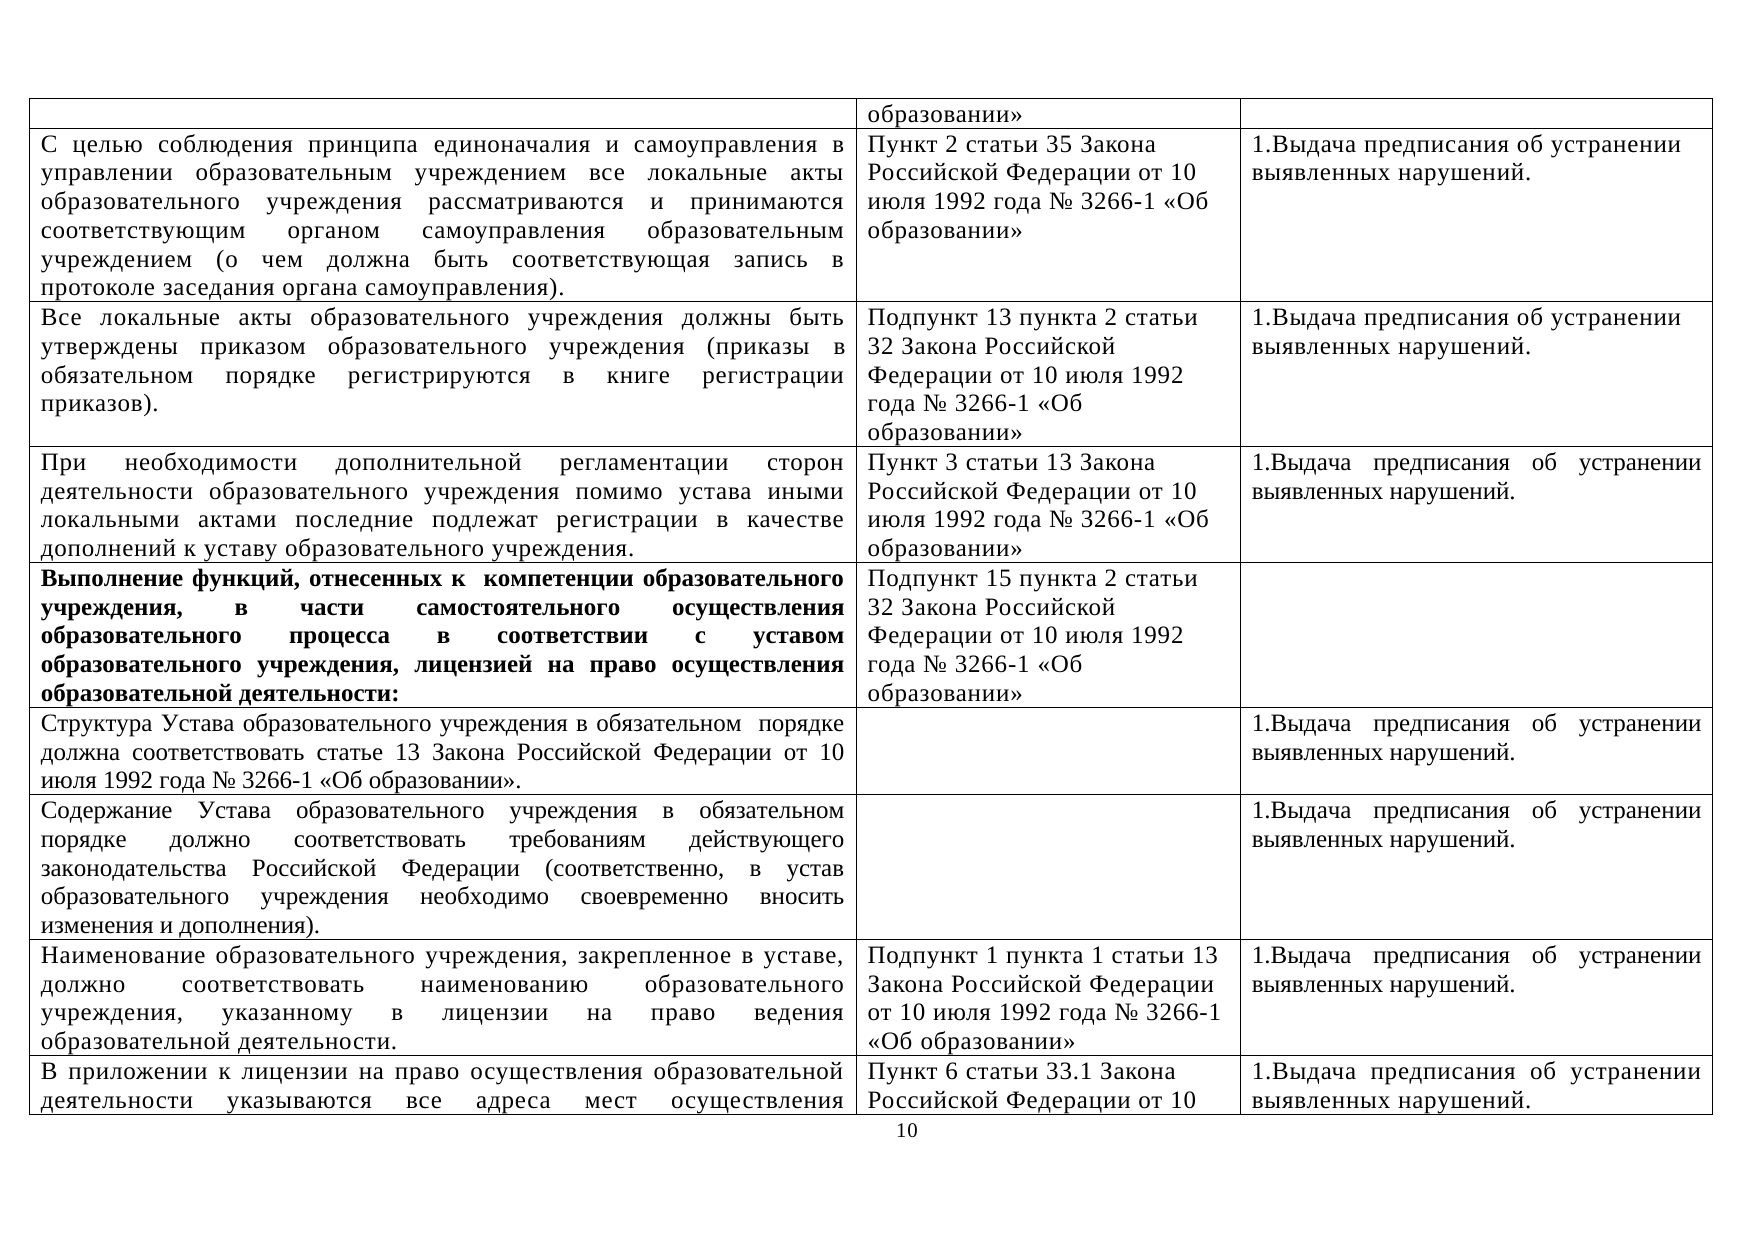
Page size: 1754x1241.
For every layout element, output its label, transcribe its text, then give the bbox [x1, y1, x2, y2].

table_cell [857, 795, 1240, 939]
table_cell Подпункт 1 пункта 1 статьи 13 Закона Российской Федерации от 10 июля 1992 года № 3266-1 «Об образовании» [857, 940, 1240, 1055]
table_cell При необходимости дополнительной регламентации сторон деятельности образовательного учреждения помимо устава иными локальными актами последние подлежат регистрации в качестве дополнений к уставу образовательного учреждения. [30, 447, 856, 562]
table_cell С целью соблюдения принципа единоначалия и самоуправления в управлении образовательным учреждением все локальные акты образовательного учреждения рассматриваются и принимаются соответствующим органом самоуправления образовательным учреждением (о чем должна быть соответствующая запись в протоколе заседания органа самоуправления). [30, 129, 856, 301]
table_cell Содержание Устава образовательного учреждения в обязательном порядке должно соответствовать требованиям действующего законодательства Российской Федерации (соответственно, в устав образовательного учреждения необходимо своевременно вносить изменения и дополнения). [30, 795, 856, 939]
table_cell 1.Выдача предписания об устранении выявленных нарушений. [1241, 708, 1712, 794]
table_cell [1241, 563, 1712, 707]
table_cell [857, 708, 1240, 794]
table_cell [857, 99, 1240, 128]
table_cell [30, 99, 856, 128]
table_cell Все локальные акты образовательного учреждения должны быть утверждены приказом образовательного учреждения (приказы в обязательном порядке регистрируются в книге регистрации приказов). [30, 302, 856, 446]
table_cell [30, 1056, 856, 1113]
table_cell Наименование образовательного учреждения, закрепленное в уставе, должно соответствовать наименованию образовательного учреждения, указанному в лицензии на право ведения образовательной деятельности. [30, 940, 856, 1055]
table_cell Подпункт 15 пункта 2 статьи 32 Закона Российской Федерации от 10 июля 1992 года № 3266-1 «Об образовании» [857, 563, 1240, 707]
table_cell 1.Выдача предписания об устранении выявленных нарушений. [1241, 129, 1712, 301]
table_cell 1.Выдача предписания об устранении выявленных нарушений. [1241, 447, 1712, 562]
table_cell Структура Устава образовательного учреждения в обязательном порядке должна соответствовать статье 13 Закона Российской Федерации от 10 июля 1992 года № 3266-1 «Об образовании». [30, 708, 856, 794]
table_cell Пункт 2 статьи 35 Закона Российской Федерации от 10 июля 1992 года № 3266-1 «Об образовании» [857, 129, 1240, 301]
table_cell 1.Выдача предписания об устранении выявленных нарушений. [1241, 302, 1712, 446]
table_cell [1241, 99, 1712, 128]
table_cell Выполнение функций, отнесенных к компетенции образовательного учреждения, в части самостоятельного осуществления образовательного процесса в соответствии с уставом образовательного учреждения, лицензией на право осуществления образовательной деятельности: [30, 563, 856, 707]
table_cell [1241, 1056, 1712, 1113]
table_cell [857, 1056, 1240, 1113]
table_cell Подпункт 13 пункта 2 статьи 32 Закона Российской Федерации от 10 июля 1992 года № 3266-1 «Об образовании» [857, 302, 1240, 446]
table_cell 1.Выдача предписания об устранении выявленных нарушений. [1241, 795, 1712, 939]
table_cell Пункт 3 статьи 13 Закона Российской Федерации от 10 июля 1992 года № 3266-1 «Об образовании» [857, 447, 1240, 562]
table_cell 1.Выдача предписания об устранении выявленных нарушений. [1241, 940, 1712, 1055]
